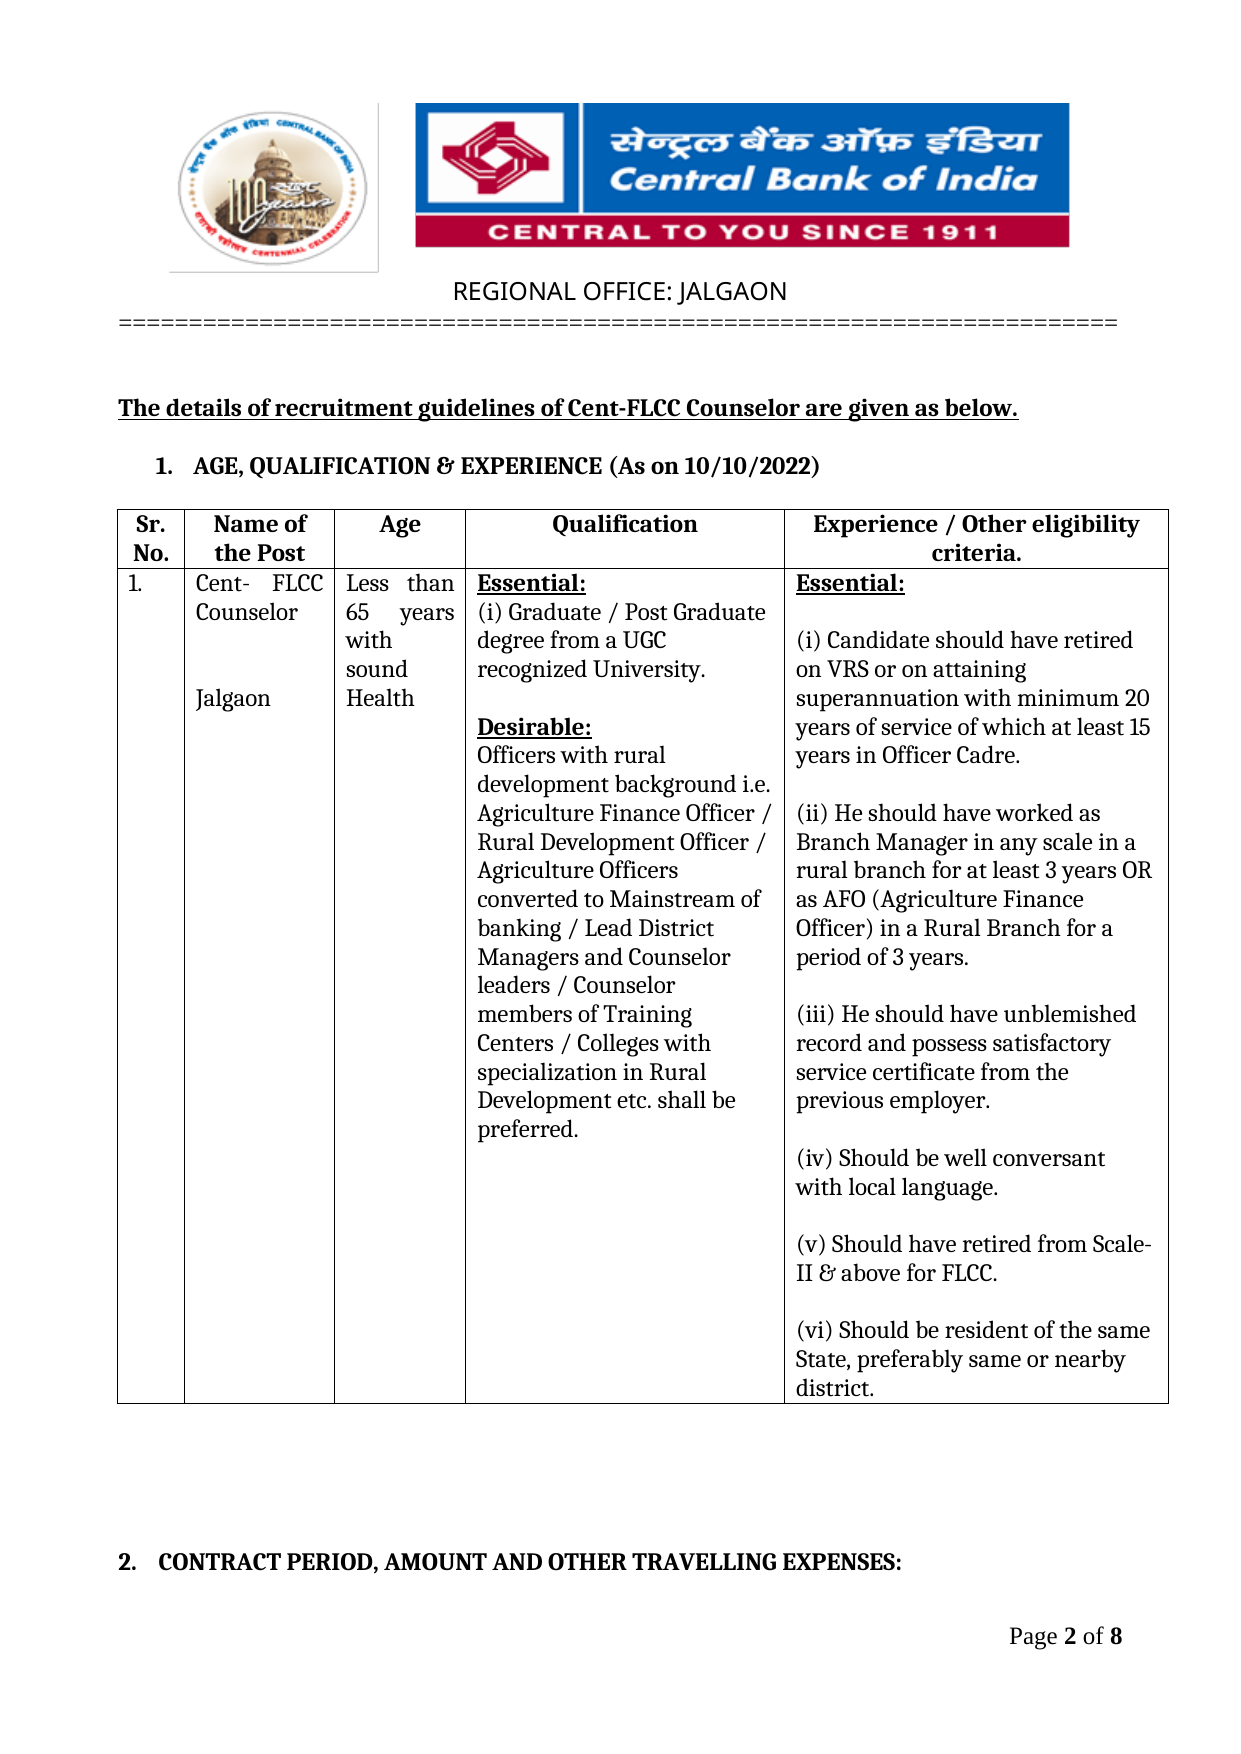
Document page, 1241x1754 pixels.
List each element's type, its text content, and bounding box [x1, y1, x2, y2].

text The details of recruitment guidelines of Cent-FLCC Counselor are given as below. [118, 394, 1122, 423]
table_cell Cent- FLCC Counselor Jalgaon [185, 569, 334, 1403]
picture [169, 103, 1071, 274]
text 2. CONTRACT PERIOD, AMOUNT AND OTHER TRAVELLING EXPENSES: [118, 1547, 1122, 1576]
table_header Sr. No. [118, 510, 184, 568]
list AGE, QUALIFICATION & EXPERIENCE (As on 10/10/2022) [156, 452, 1122, 481]
table_cell Essential: (i) Candidate should have retired on VRS or on attaining superannuation with minimum 20 years of service of which at least 15 years in Officer Cadre. (ii) He should have worked as Branch Manager in any scale in a rural branch for at least 3 years OR as AFO (Agriculture Finance Officer) in a Rural Branch for a period of 3 years. (iii) He should have unblemished record and possess satisfactory service certificate from the previous employer. (iv) Should be well conversant with local language. (v) Should have retired from Scale-II & above for FLCC. (vi) Should be resident of the same State, preferably same or nearby district. [785, 569, 1168, 1403]
table_header Qualification [466, 510, 784, 568]
table_header Experience / Other eligibility criteria. [785, 510, 1168, 568]
table_header Name of the Post [185, 510, 334, 568]
table_cell Essential: (i) Graduate / Post Graduate degree from a UGC recognized University. Desirable: Officers with rural development background i.e. Agriculture Finance Officer / Rural Development Officer / Agriculture Officers converted to Mainstream of banking / Lead District Managers and Counselor leaders / Counselor members of Training Centers / Colleges with specialization in Rural Development etc. shall be preferred. [466, 569, 784, 1403]
table_cell Less than 65 years with sound Health [335, 569, 465, 1403]
table_cell 1. [118, 569, 184, 1403]
table_header Age [335, 510, 465, 568]
